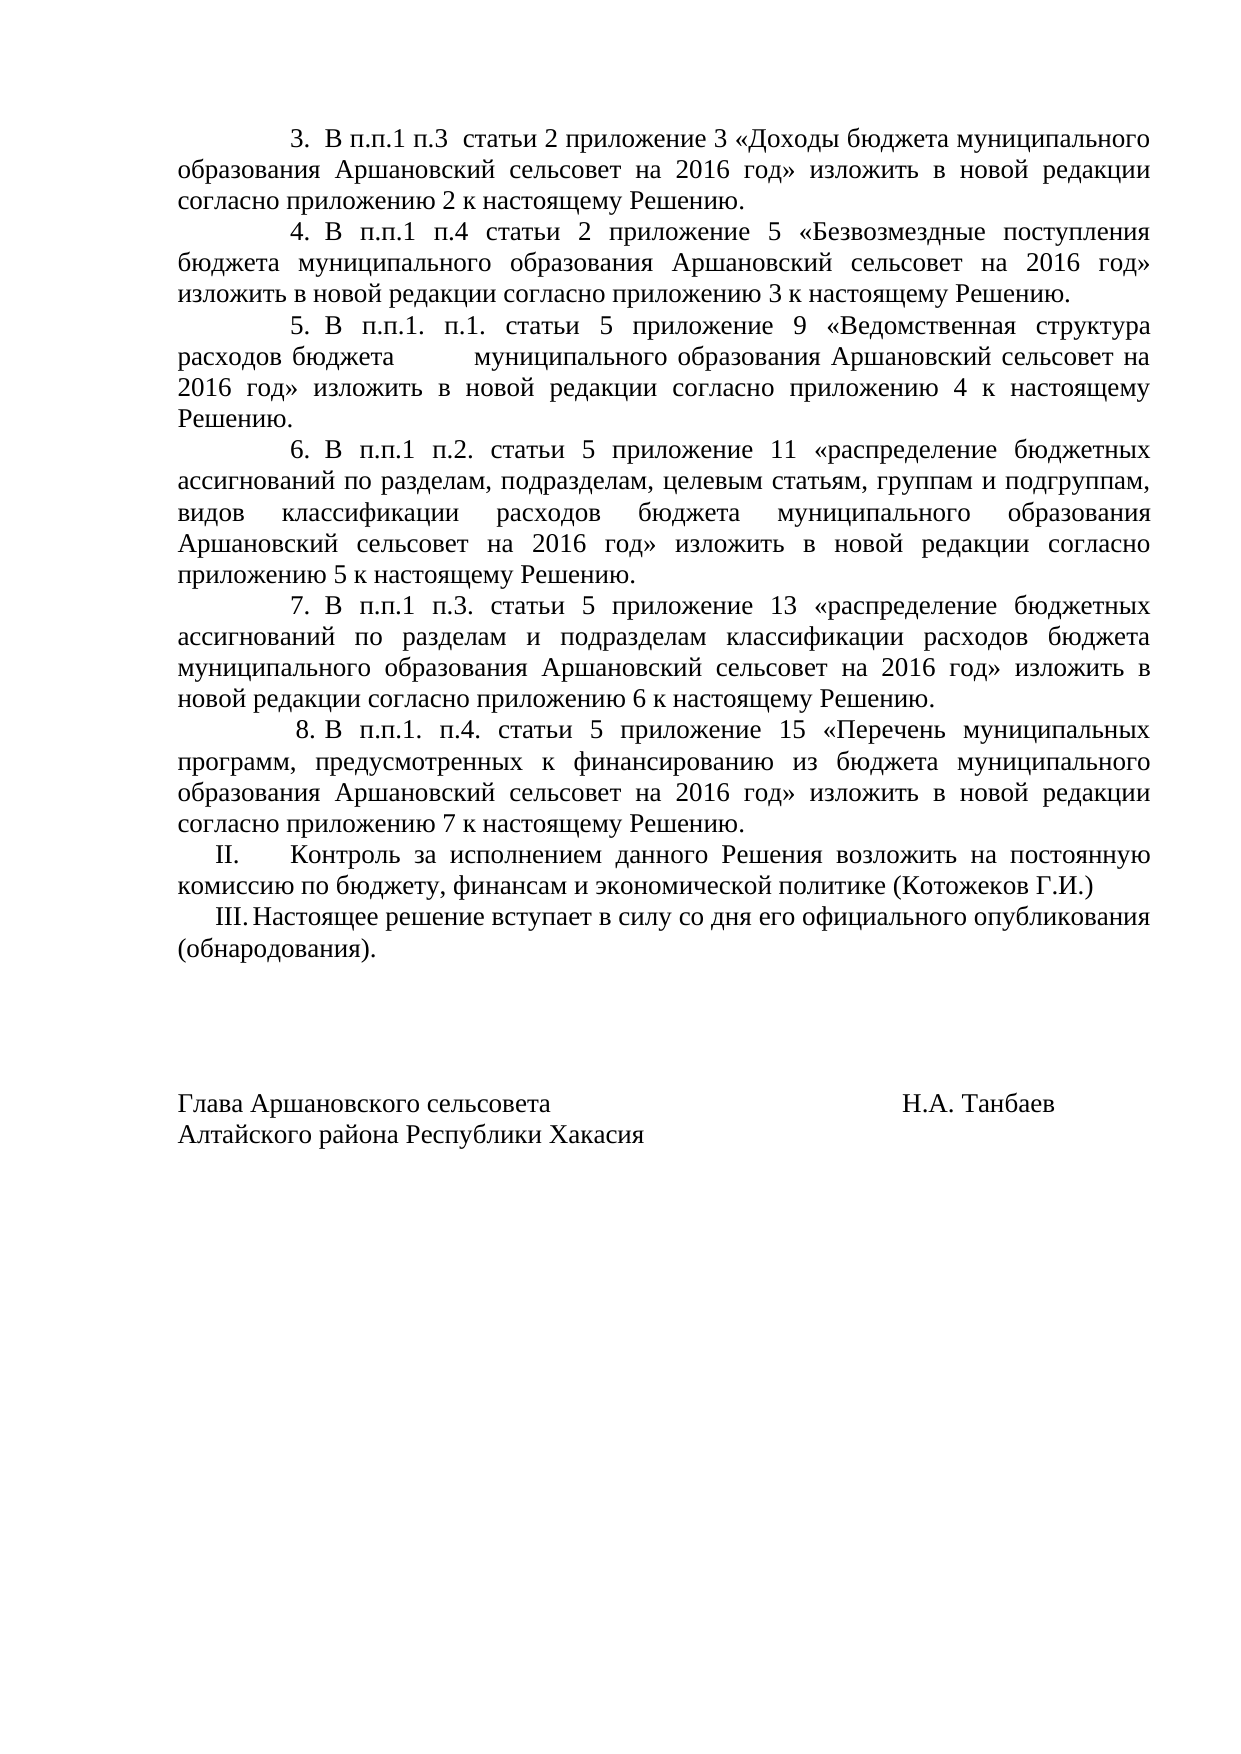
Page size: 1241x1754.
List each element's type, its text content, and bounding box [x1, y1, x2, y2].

list В п.п.1. п.1. статьи 5 приложение 9 «Ведомственная структура расходов бюджета муниципального образования Аршановский сельсовет на 2016 год» изложить в новой редакции согласно приложению 4 к настоящему Решению. [177, 309, 1152, 433]
list В п.п.1 п.3 статьи 2 приложение 3 «Доходы бюджета муниципального образования Аршановский сельсовет на 2016 год» изложить в новой редакции согласно приложению 2 к настоящему Решению. [177, 122, 1152, 215]
list Настоящее решение вступает в силу со дня его официального опубликования (обнародования). [177, 901, 1152, 963]
text Алтайского района Республики Хакасия [177, 1118, 1152, 1150]
text Глава Аршановского сельсовета Н.А. Танбаев [177, 1087, 1152, 1118]
list В п.п.1 п.3. статьи 5 приложение 13 «распределение бюджетных ассигнований по разделам и подразделам классификации расходов бюджета муниципального образования Аршановский сельсовет на 2016 год» изложить в новой редакции согласно приложению 6 к настоящему Решению. [177, 589, 1152, 714]
list Контроль за исполнением данного Решения возложить на постоянную комиссию по бюджету, финансам и экономической политике (Котожеков Г.И.) [177, 838, 1152, 901]
list В п.п.1. п.4. статьи 5 приложение 15 «Перечень муниципальных программ, предусмотренных к финансированию из бюджета муниципального образования Аршановский сельсовет на 2016 год» изложить в новой редакции согласно приложению 7 к настоящему Решению. [177, 714, 1152, 838]
list В п.п.1 п.4 статьи 2 приложение 5 «Безвозмездные поступления бюджета муниципального образования Аршановский сельсовет на 2016 год» изложить в новой редакции согласно приложению 3 к настоящему Решению. [177, 215, 1152, 309]
list В п.п.1 п.2. статьи 5 приложение 11 «распределение бюджетных ассигнований по разделам, подразделам, целевым статьям, группам и подгруппам, видов классификации расходов бюджета муниципального образования Аршановский сельсовет на 2016 год» изложить в новой редакции согласно приложению 5 к настоящему Решению. [177, 433, 1152, 589]
